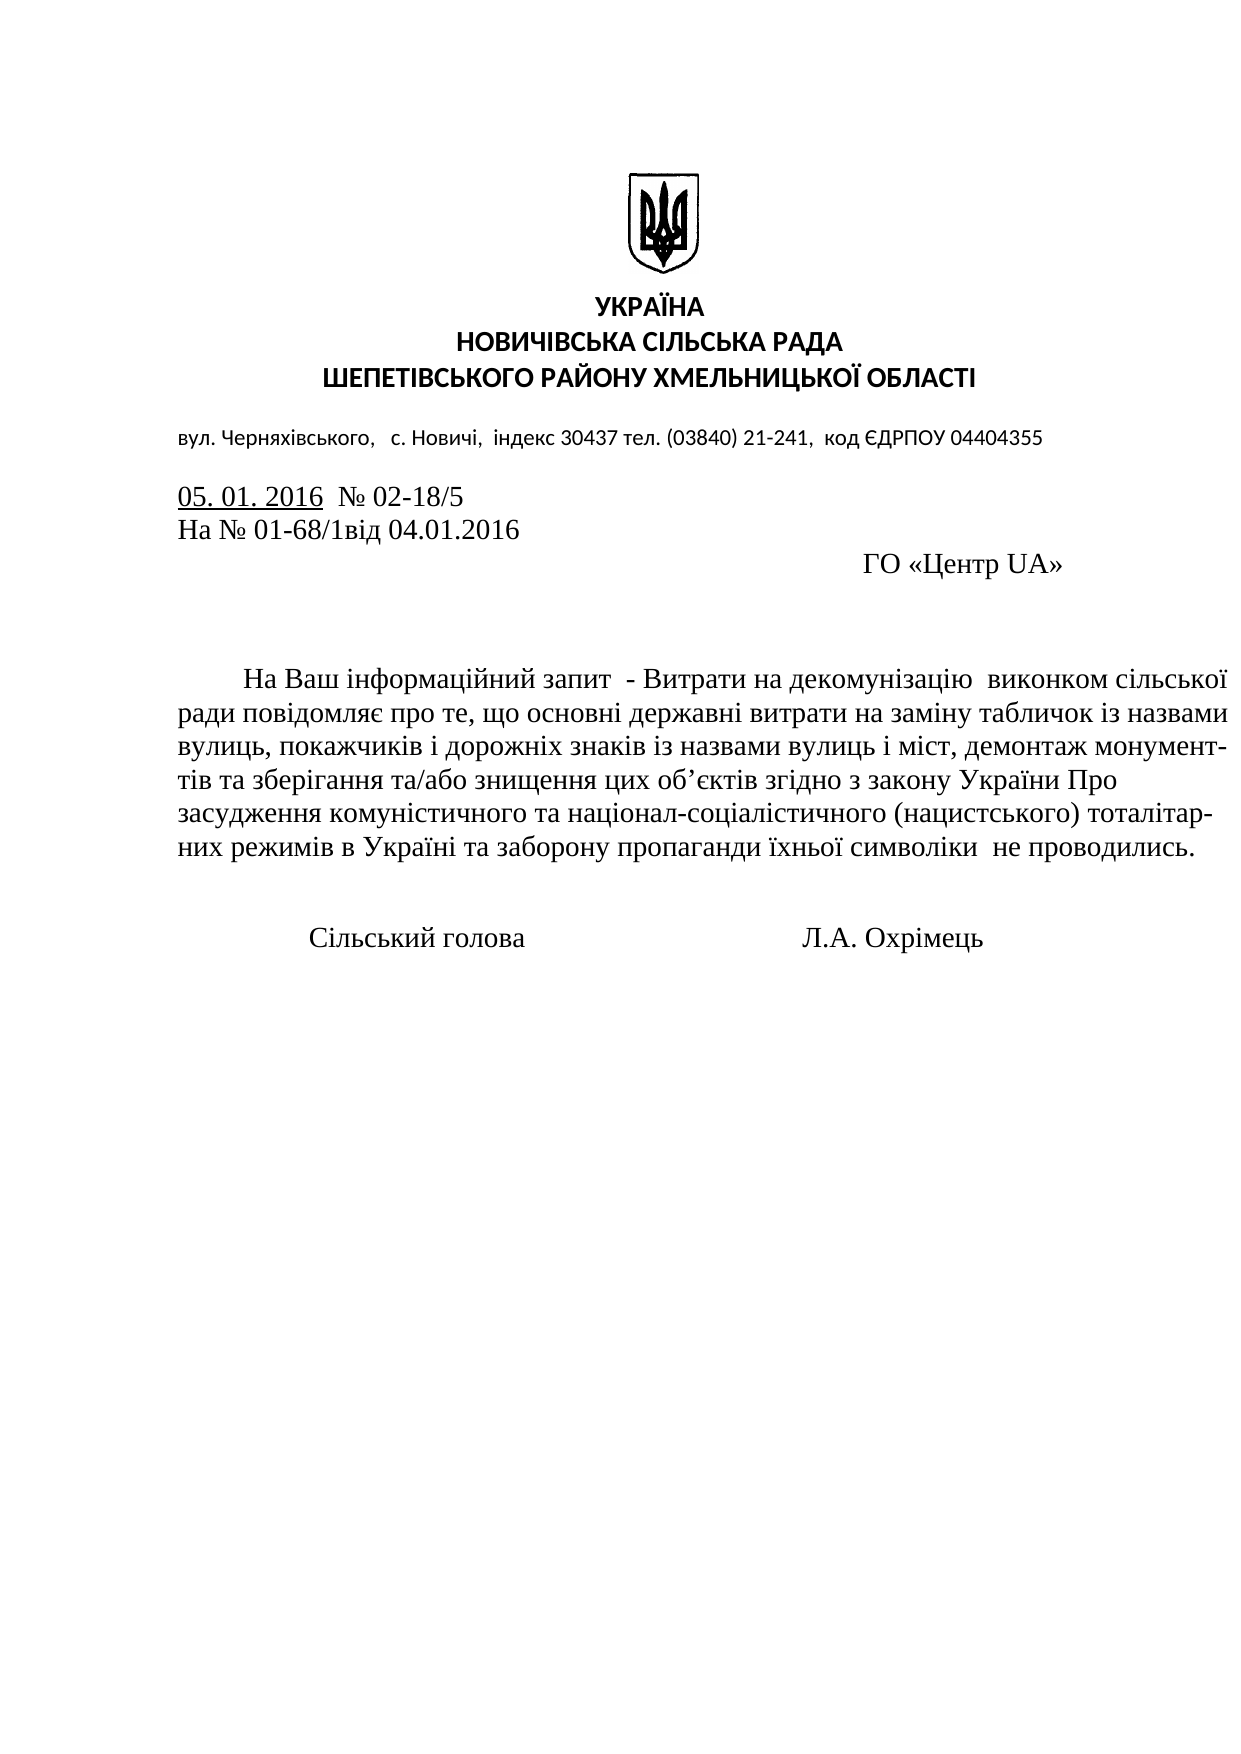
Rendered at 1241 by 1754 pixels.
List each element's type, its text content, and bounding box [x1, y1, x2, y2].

picture [628, 173, 699, 274]
text ГО «Центр UA» [177, 546, 1240, 579]
text На Ваш інформаційний запит - Витрати на декомунізацію виконком сільської ради повідомляє про те, що основні державні витрати на заміну табличок із назвами вулиць, покажчиків і дорожніх знаків із назвами вулиць і міст, демонтаж монумент-тів та зберігання та/або знищення цих об’єктів згідно з закону України Про засудження комуністичного та націонал-соціалістичного (нацистського) тоталітар-них режимів в Україні та заборону пропаганди їхньої символіки не проводились. [177, 661, 1240, 862]
text Сільський голова Л.А. Охрімець [177, 920, 1240, 953]
text УКРАЇНА [147, 288, 1152, 323]
text вул. Черняхівського, с. Новичі, індекс 30437 тел. (03840) 21-241, код ЄДРПОУ 04404355 [177, 423, 1152, 451]
text 05. 01. 2016 № 02-18/5 [177, 479, 1240, 512]
text На № 01-68/1від 04.01.2016 [177, 512, 1240, 546]
text НОВИЧІВСька СІЛЬСЬКА рада [147, 323, 1152, 359]
text ШЕПЕТІвського РАЙОНУ Хмельницької області [147, 359, 1152, 395]
